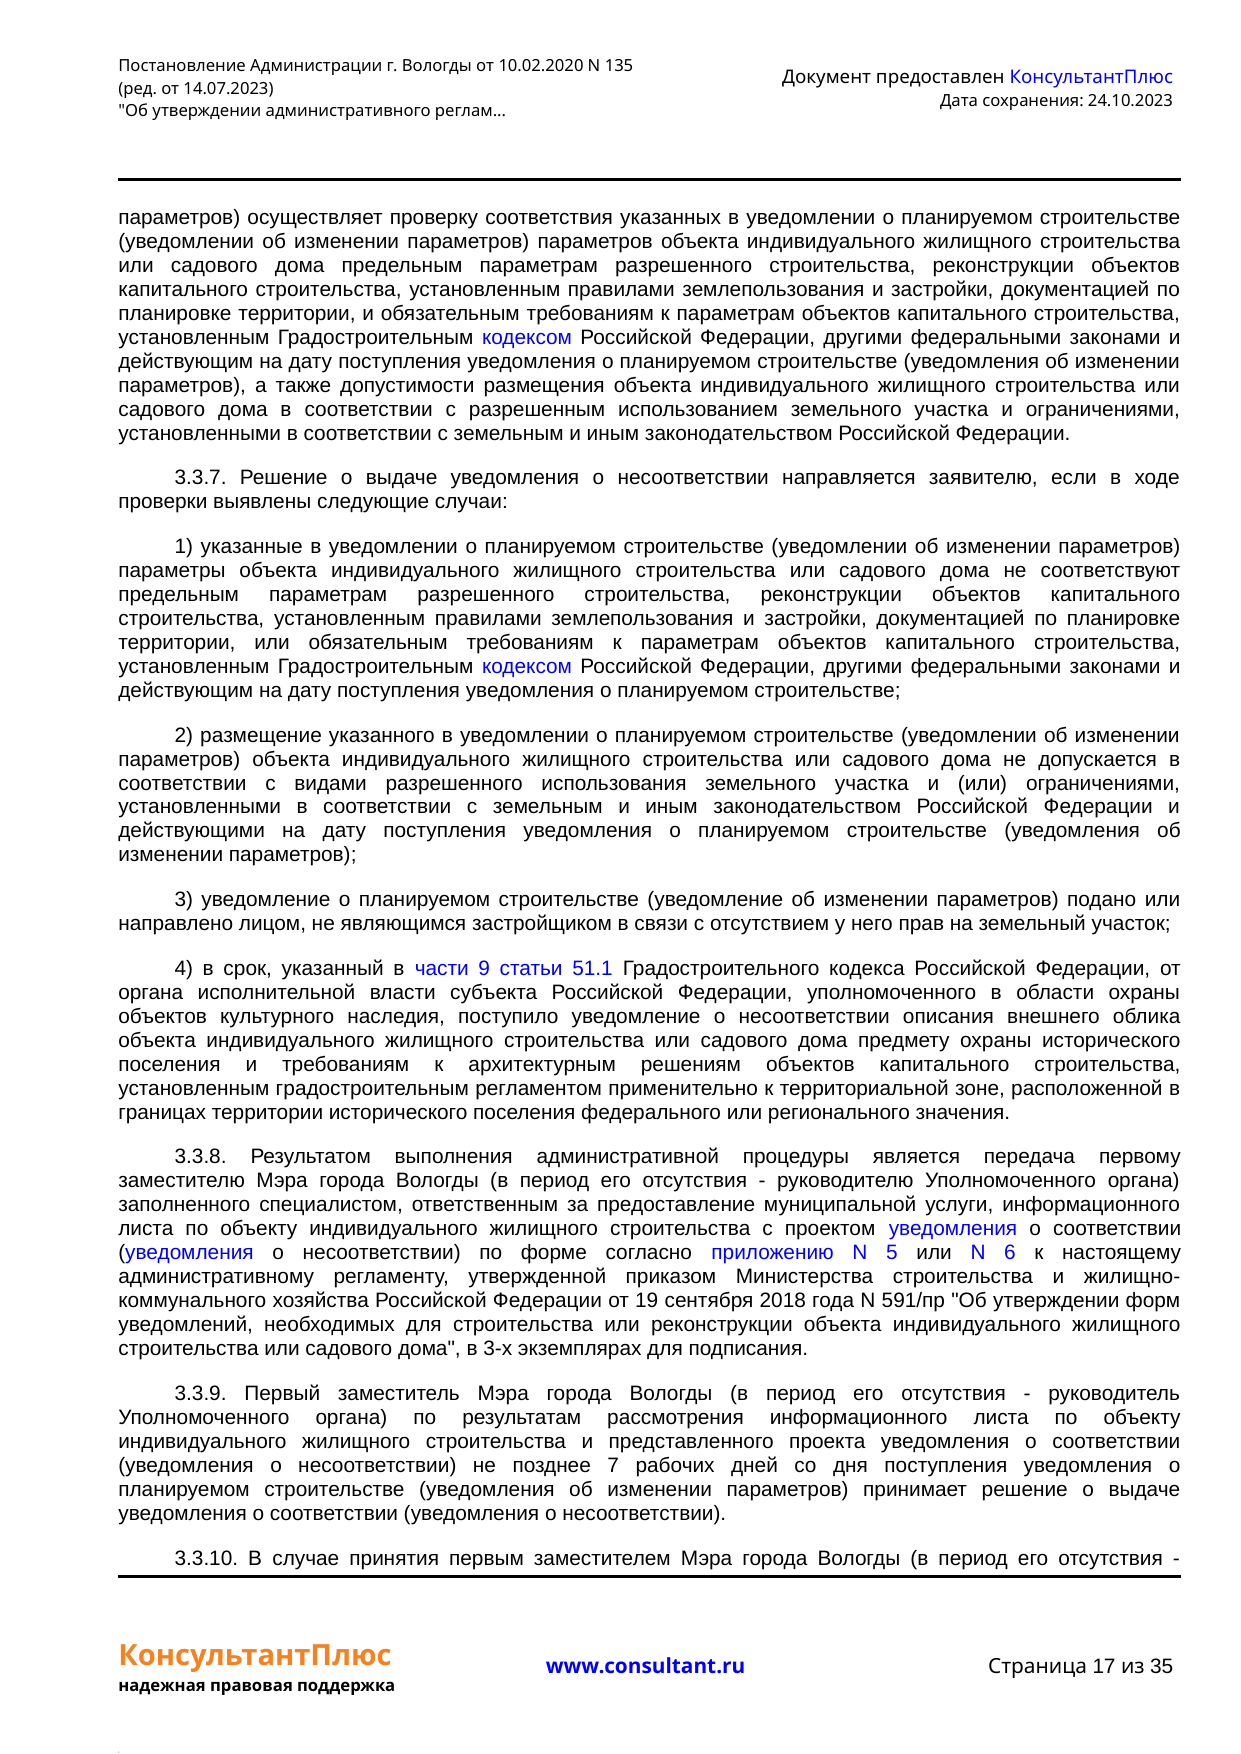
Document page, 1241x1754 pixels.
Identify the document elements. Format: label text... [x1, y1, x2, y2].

text 3.3.8. Результатом выполнения административной процедуры является передача первому заместителю Мэра города Вологды (в период его отсутствия - руководителю Уполномоченного органа) заполненного специалистом, ответственным за предоставление муниципальной услуги, информационного листа по объекту индивидуального жилищного строительства с проектом уведомления о соответствии (уведомления о несоответствии) по форме согласно приложению N 5 или N 6 к настоящему административному регламенту, утвержденной приказом Министерства строительства и жилищно-коммунального хозяйства Российской Федерации от 19 сентября 2018 года N 591/пр "Об утверждении форм уведомлений, необходимых для строительства или реконструкции объекта индивидуального жилищного строительства или садового дома", в 3-х экземплярах для подписания. [118, 1144, 1181, 1360]
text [118, 1545, 1181, 1569]
text 3.3.9. Первый заместитель Мэра города Вологды (в период его отсутствия - руководитель Уполномоченного органа) по результатам рассмотрения информационного листа по объекту индивидуального жилищного строительства и представленного проекта уведомления о соответствии (уведомления о несоответствии) не позднее 7 рабочих дней со дня поступления уведомления о планируемом строительстве (уведомления об изменении параметров) принимает решение о выдаче уведомления о соответствии (уведомления о несоответствии). [118, 1381, 1181, 1524]
text 4) в срок, указанный в части 9 статьи 51.1 Градостроительного кодекса Российской Федерации, от органа исполнительной власти субъекта Российской Федерации, уполномоченного в области охраны объектов культурного наследия, поступило уведомление о несоответствии описания внешнего облика объекта индивидуального жилищного строительства или садового дома предмету охраны исторического поселения и требованиям к архитектурным решениям объектов капитального строительства, установленным градостроительным регламентом применительно к территориальной зоне, расположенной в границах территории исторического поселения федерального или регионального значения. [118, 956, 1181, 1123]
text 1) указанные в уведомлении о планируемом строительстве (уведомлении об изменении параметров) параметры объекта индивидуального жилищного строительства или садового дома не соответствуют предельным параметрам разрешенного строительства, реконструкции объектов капитального строительства, установленным правилами землепользования и застройки, документацией по планировке территории, или обязательным требованиям к параметрам объектов капитального строительства, установленным Градостроительным кодексом Российской Федерации, другими федеральными законами и действующим на дату поступления уведомления о планируемом строительстве; [118, 534, 1181, 702]
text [118, 205, 1181, 444]
text 3.3.7. Решение о выдаче уведомления о несоответствии направляется заявителю, если в ходе проверки выявлены следующие случаи: [118, 465, 1181, 513]
text 3) уведомление о планируемом строительстве (уведомление об изменении параметров) подано или направлено лицом, не являющимся застройщиком в связи с отсутствием у него прав на земельный участок; [118, 887, 1181, 935]
text 2) размещение указанного в уведомлении о планируемом строительстве (уведомлении об изменении параметров) объекта индивидуального жилищного строительства или садового дома не допускается в соответствии с видами разрешенного использования земельного участка и (или) ограничениями, установленными в соответствии с земельным и иным законодательством Российской Федерации и действующими на дату поступления уведомления о планируемом строительстве (уведомления об изменении параметров); [118, 722, 1181, 866]
